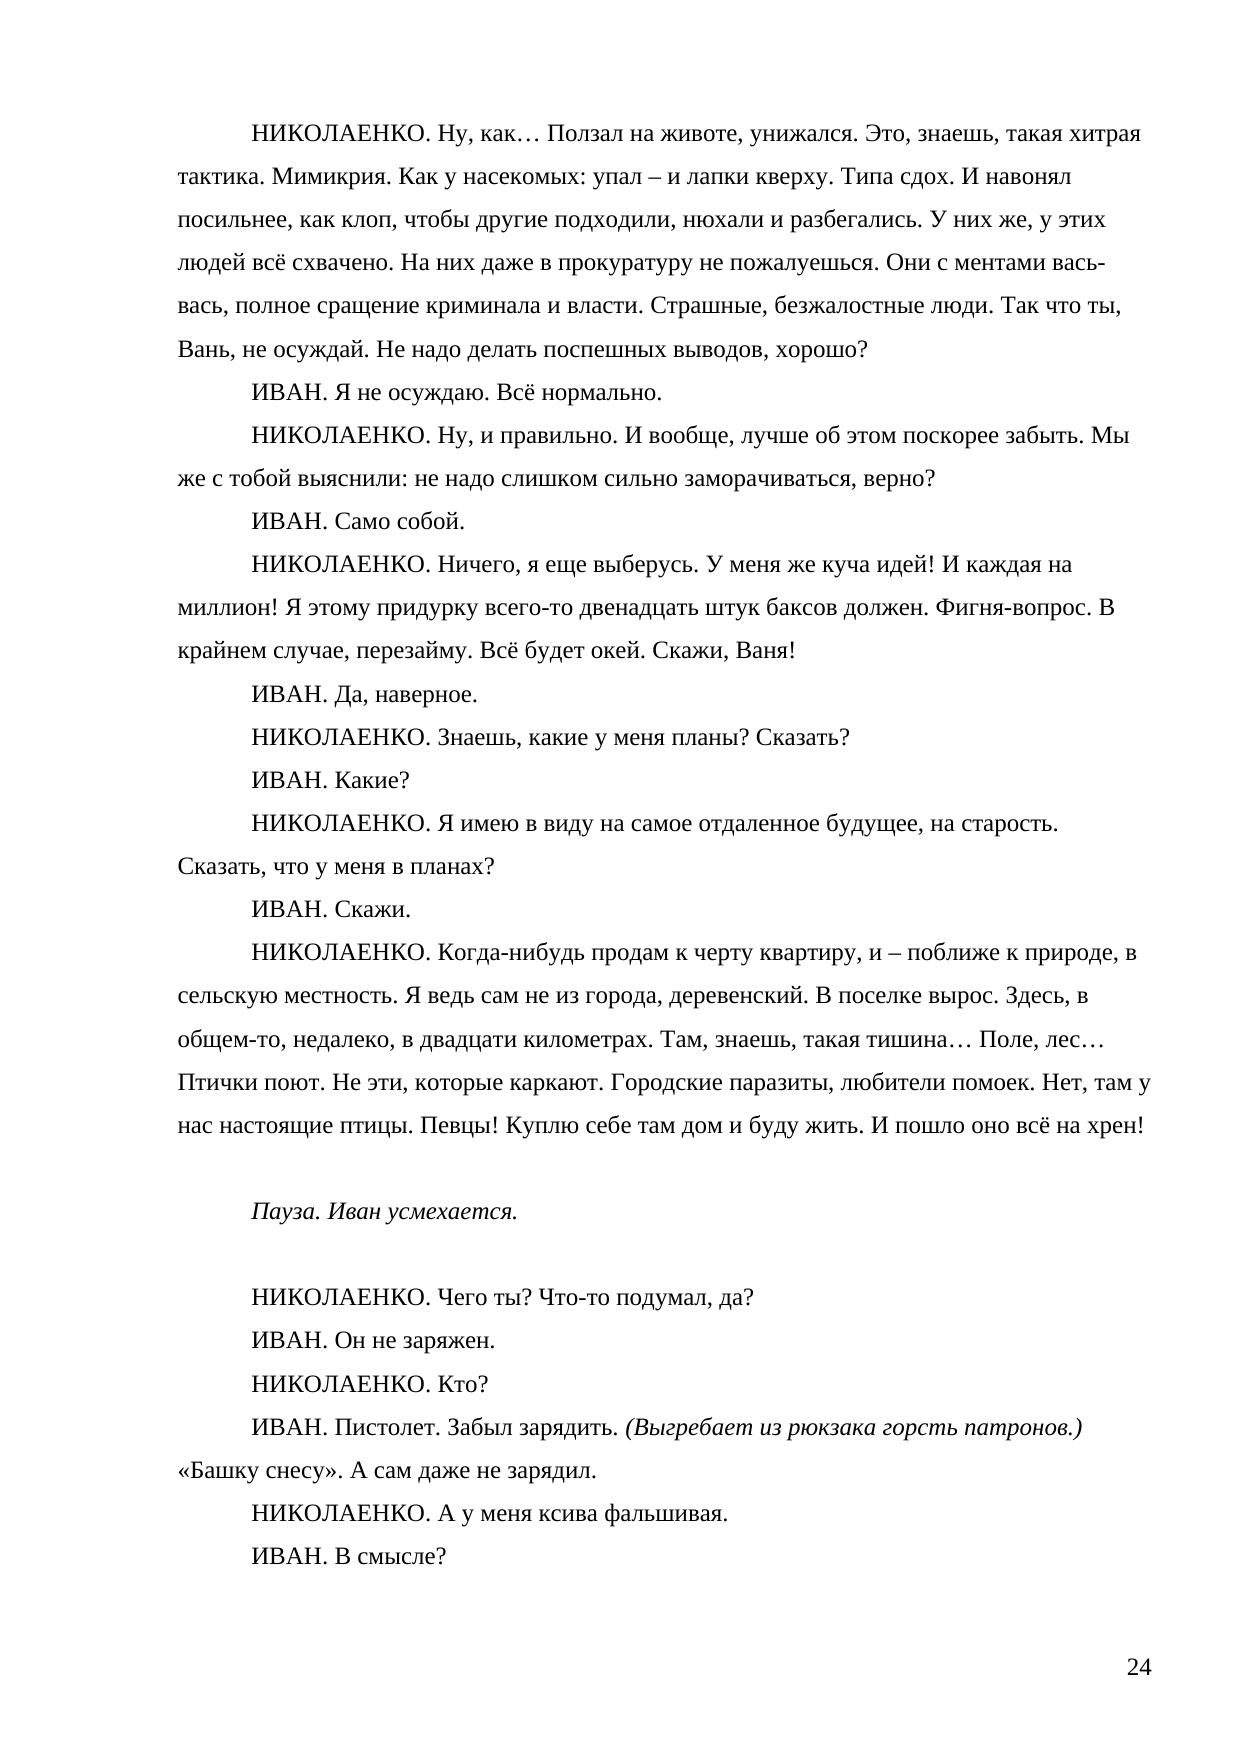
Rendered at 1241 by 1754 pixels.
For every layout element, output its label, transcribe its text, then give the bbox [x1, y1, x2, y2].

text ИВАН. Какие? [177, 765, 1152, 794]
text НИКОЛАЕНКО. Когда-нибудь продам к черту квартиру, и – поближе к природе, в сельскую местность. Я ведь сам не из города, деревенский. В поселке вырос. Здесь, в общем-то, недалеко, в двадцати километрах. Там, знаешь, такая тишина… Поле, лес… Птички поют. Не эти, которые каркают. Городские паразиты, любители помоек. Нет, там у нас настоящие птицы. Певцы! Куплю себе там дом и буду жить. И пошло оно всё на хрен! [177, 937, 1152, 1139]
text НИКОЛАЕНКО. Ну, и правильно. И вообще, лучше об этом поскорее забыть. Мы же с тобой выяснили: не надо слишком сильно заморачиваться, верно? [177, 420, 1152, 492]
text НИКОЛАЕНКО. Чего ты? Что-то подумал, да? [177, 1282, 1152, 1311]
text НИКОЛАЕНКО. Ничего, я еще выберусь. У меня же куча идей! И каждая на миллион! Я этому придурку всего-то двенадцать штук баксов должен. Фигня-вопрос. В крайнем случае, перезайму. Всё будет окей. Скажи, Ваня! [177, 549, 1152, 664]
text НИКОЛАЕНКО. А у меня ксива фальшивая. [177, 1498, 1152, 1527]
text НИКОЛАЕНКО. Я имею в виду на самое отдаленное будущее, на старость. Сказать, что у меня в планах? [177, 808, 1152, 880]
text Пауза. Иван усмехается. [177, 1196, 1152, 1225]
text ИВАН. Пистолет. Забыл зарядить. (Выгребает из рюкзака горсть патронов.) «Башку снесу». А сам даже не зарядил. [177, 1412, 1152, 1484]
text НИКОЛАЕНКО. Ну, как… Ползал на животе, унижался. Это, знаешь, такая хитрая тактика. Мимикрия. Как у насекомых: упал – и лапки кверху. Типа сдох. И навонял посильнее, как клоп, чтобы другие подходили, нюхали и разбегались. У них же, у этих людей всё схвачено. На них даже в прокуратуру не пожалуешься. Они с ментами вась-вась, полное сращение криминала и власти. Страшные, безжалостные люди. Так что ты, Вань, не осуждай. Не надо делать поспешных выводов, хорошо? [177, 118, 1152, 362]
text ИВАН. Я не осуждаю. Всё нормально. [177, 377, 1152, 406]
text ИВАН. Он не заряжен. [177, 1326, 1152, 1354]
text ИВАН. Да, наверное. [177, 679, 1152, 707]
text ИВАН. Само собой. [177, 506, 1152, 535]
text ИВАН. Скажи. [177, 894, 1152, 923]
text НИКОЛАЕНКО. Знаешь, какие у меня планы? Сказать? [177, 722, 1152, 751]
text ИВАН. В смысле? [177, 1541, 1152, 1570]
text НИКОЛАЕНКО. Кто? [177, 1369, 1152, 1397]
